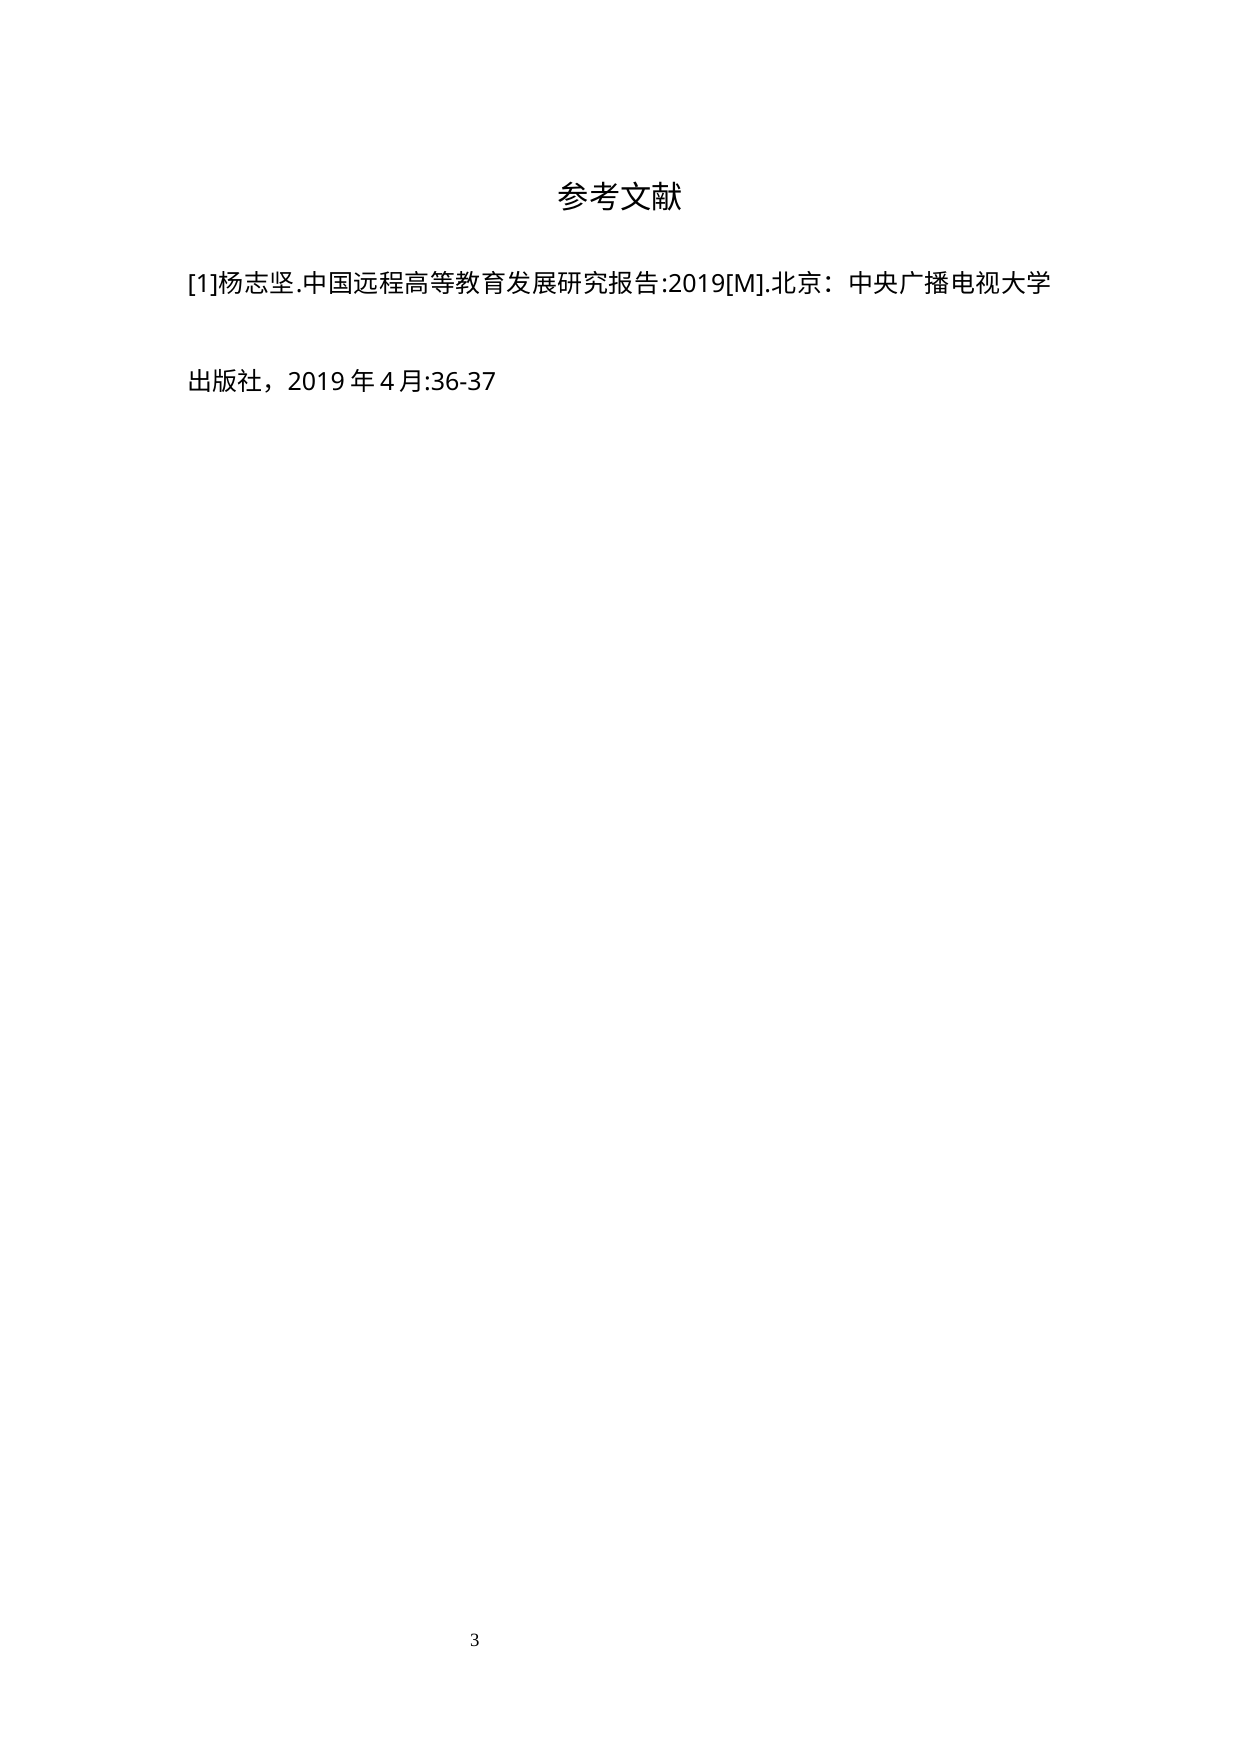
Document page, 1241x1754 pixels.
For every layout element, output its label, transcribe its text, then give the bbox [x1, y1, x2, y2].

text 参考文献 [187, 162, 1053, 227]
text [1]杨志坚.中国远程高等教育发展研究报告:2019[M].北京：中央广播电视大学出版社，2019年4月:36-37 [187, 249, 1053, 412]
